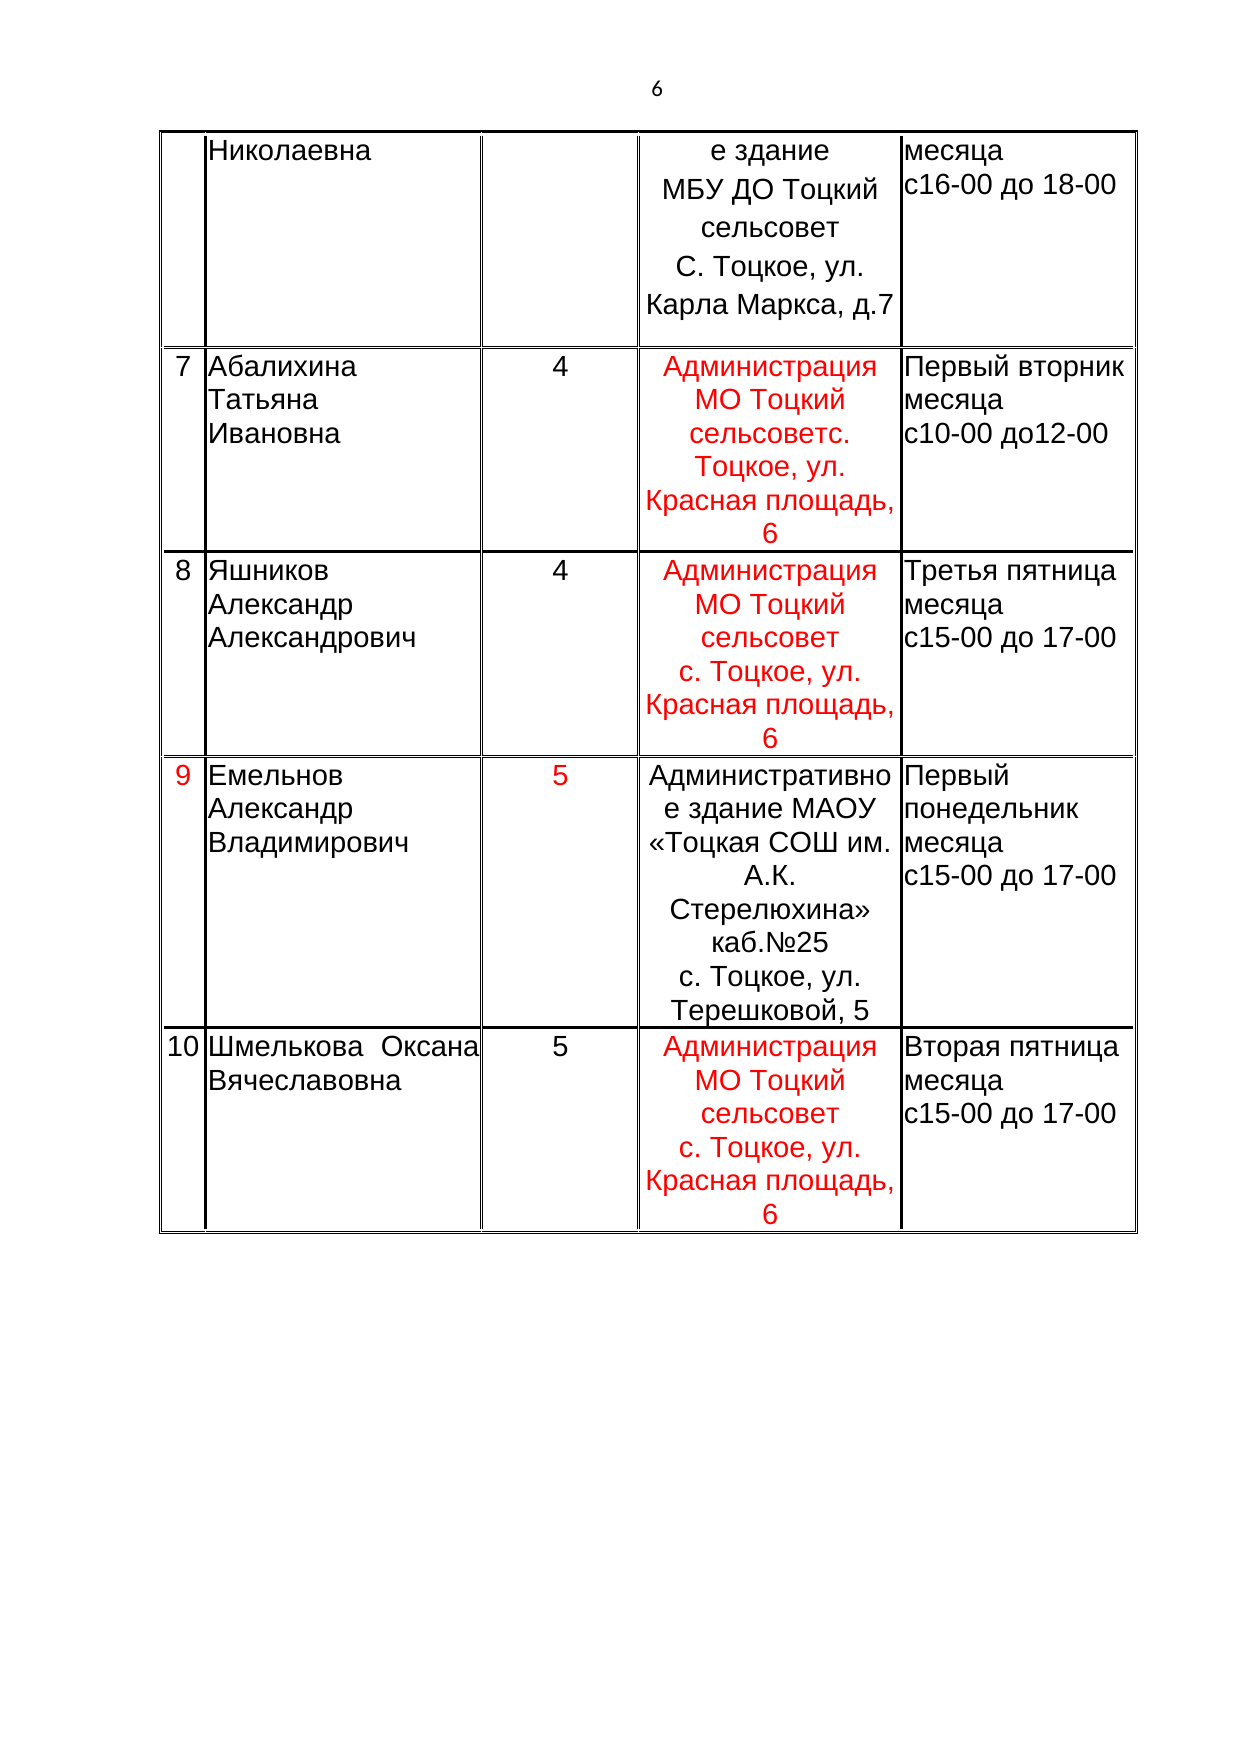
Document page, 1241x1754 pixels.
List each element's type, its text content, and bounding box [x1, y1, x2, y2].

table_cell Вторая пятница месяца с15-00 до 17-00 [901, 1026, 1135, 1231]
table_cell 4 [483, 349, 637, 550]
table_cell 7 [160, 346, 205, 550]
table_cell Первый понедельник месяца с15-00 до 17-00 [903, 755, 1135, 1026]
table_cell Яшников Александр Александрович [207, 553, 480, 754]
table_cell 6 [162, 133, 205, 346]
table_cell Третья пятница месяца с15-00 до 17-00 [903, 550, 1135, 754]
table_cell 4 [483, 553, 637, 754]
table_cell 5 [483, 758, 637, 1026]
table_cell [639, 133, 901, 346]
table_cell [205, 133, 482, 346]
table_cell 8 [162, 550, 204, 754]
table_cell Первый вторник месяца с10-00 до12-00 [901, 346, 1136, 550]
table_cell Шмелькова Оксана Вячеславовна [205, 1029, 482, 1231]
table_cell 5 [482, 1029, 639, 1231]
table_cell Абалихина Татьяна Ивановна [207, 349, 480, 550]
table_cell 9 [162, 755, 204, 1026]
table_cell Емельнов Александр Владимирович [207, 758, 480, 1026]
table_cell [640, 349, 900, 550]
table_cell Администрация МО Тоцкий сельсовет с. Тоцкое, ул. Красная площадь, 6 [640, 553, 900, 754]
table_cell 3 [482, 133, 639, 346]
table_cell Администрация МО Тоцкий сельсовет с. Тоцкое, ул. Красная площадь, 6 [639, 1029, 901, 1231]
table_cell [901, 133, 1135, 346]
table_cell 10 [162, 1026, 205, 1231]
table_cell Административное здание МАОУ «Тоцкая СОШ им. А.К. Стерелюхина» каб.№25 с. Тоцкое, ул. Терешковой, 5 [640, 758, 900, 1026]
